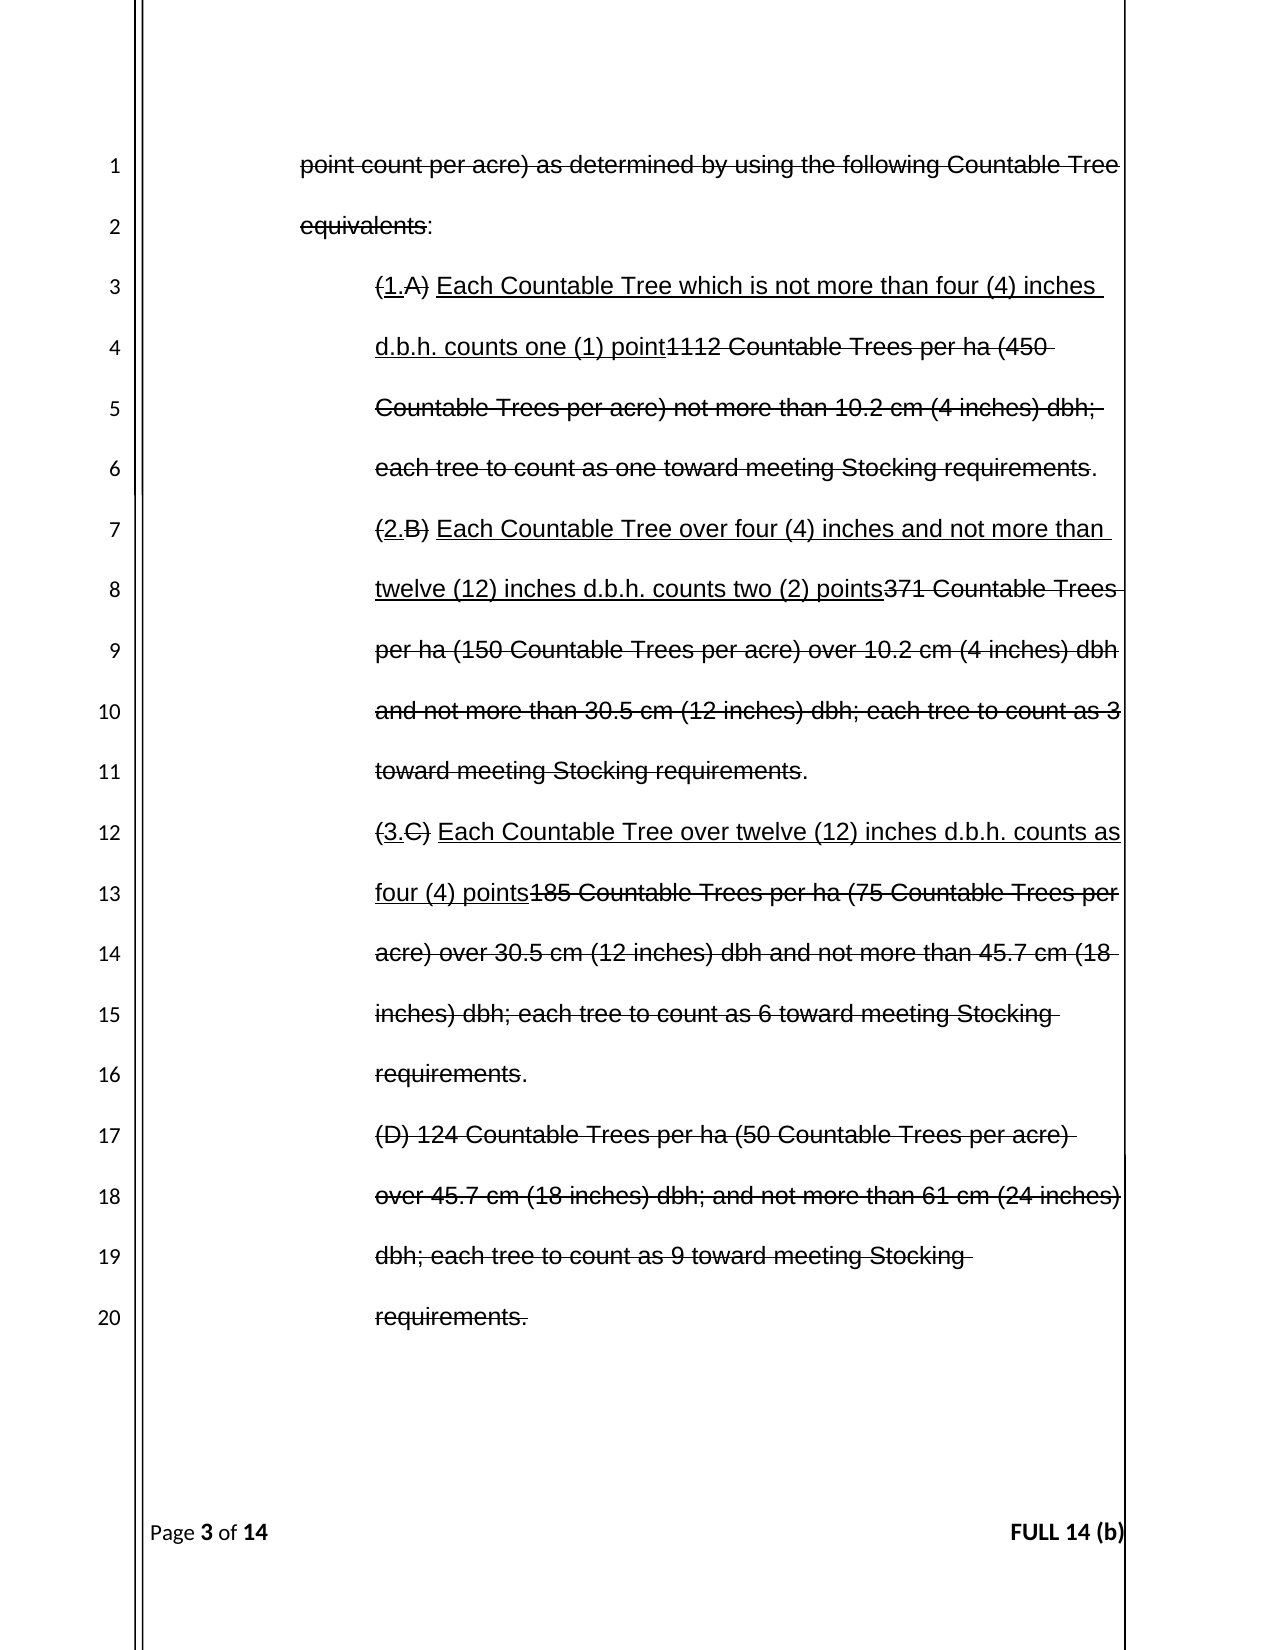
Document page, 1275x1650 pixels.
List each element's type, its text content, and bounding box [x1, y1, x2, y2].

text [300, 150, 1125, 239]
text (3.C) Each Countable Tree over twelve (12) inches d.b.h. counts as four (4) points185 Countable Trees per ha (75 Countable Trees per acre) over 30.5 cm (12 inches) dbh and not more than 45.7 cm (18 inches) dbh; each tree to count as 6 toward meeting Stocking requirements. [375, 817, 1125, 1088]
text (2.B) Each Countable Tree over four (4) inches and not more than twelve (12) inches d.b.h. counts two (2) points371 Countable Trees per ha (150 Countable Trees per acre) over 10.2 cm (4 inches) dbh and not more than 30.5 cm (12 inches) dbh; each tree to count as 3 toward meeting Stocking requirements. [375, 514, 1125, 785]
text (1.A) Each Countable Tree which is not more than four (4) inches d.b.h. counts one (1) point1112 Countable Trees per ha (450 Countable Trees per acre) not more than 10.2 cm (4 inches) dbh; each tree to count as one toward meeting Stocking requirements. [375, 271, 1125, 482]
text (D) 124 Countable Trees per ha (50 Countable Trees per acre) over 45.7 cm (18 inches) dbh; and not more than 61 cm (24 inches) dbh; each tree to count as 9 toward meeting Stocking requirements. [375, 1120, 1125, 1331]
